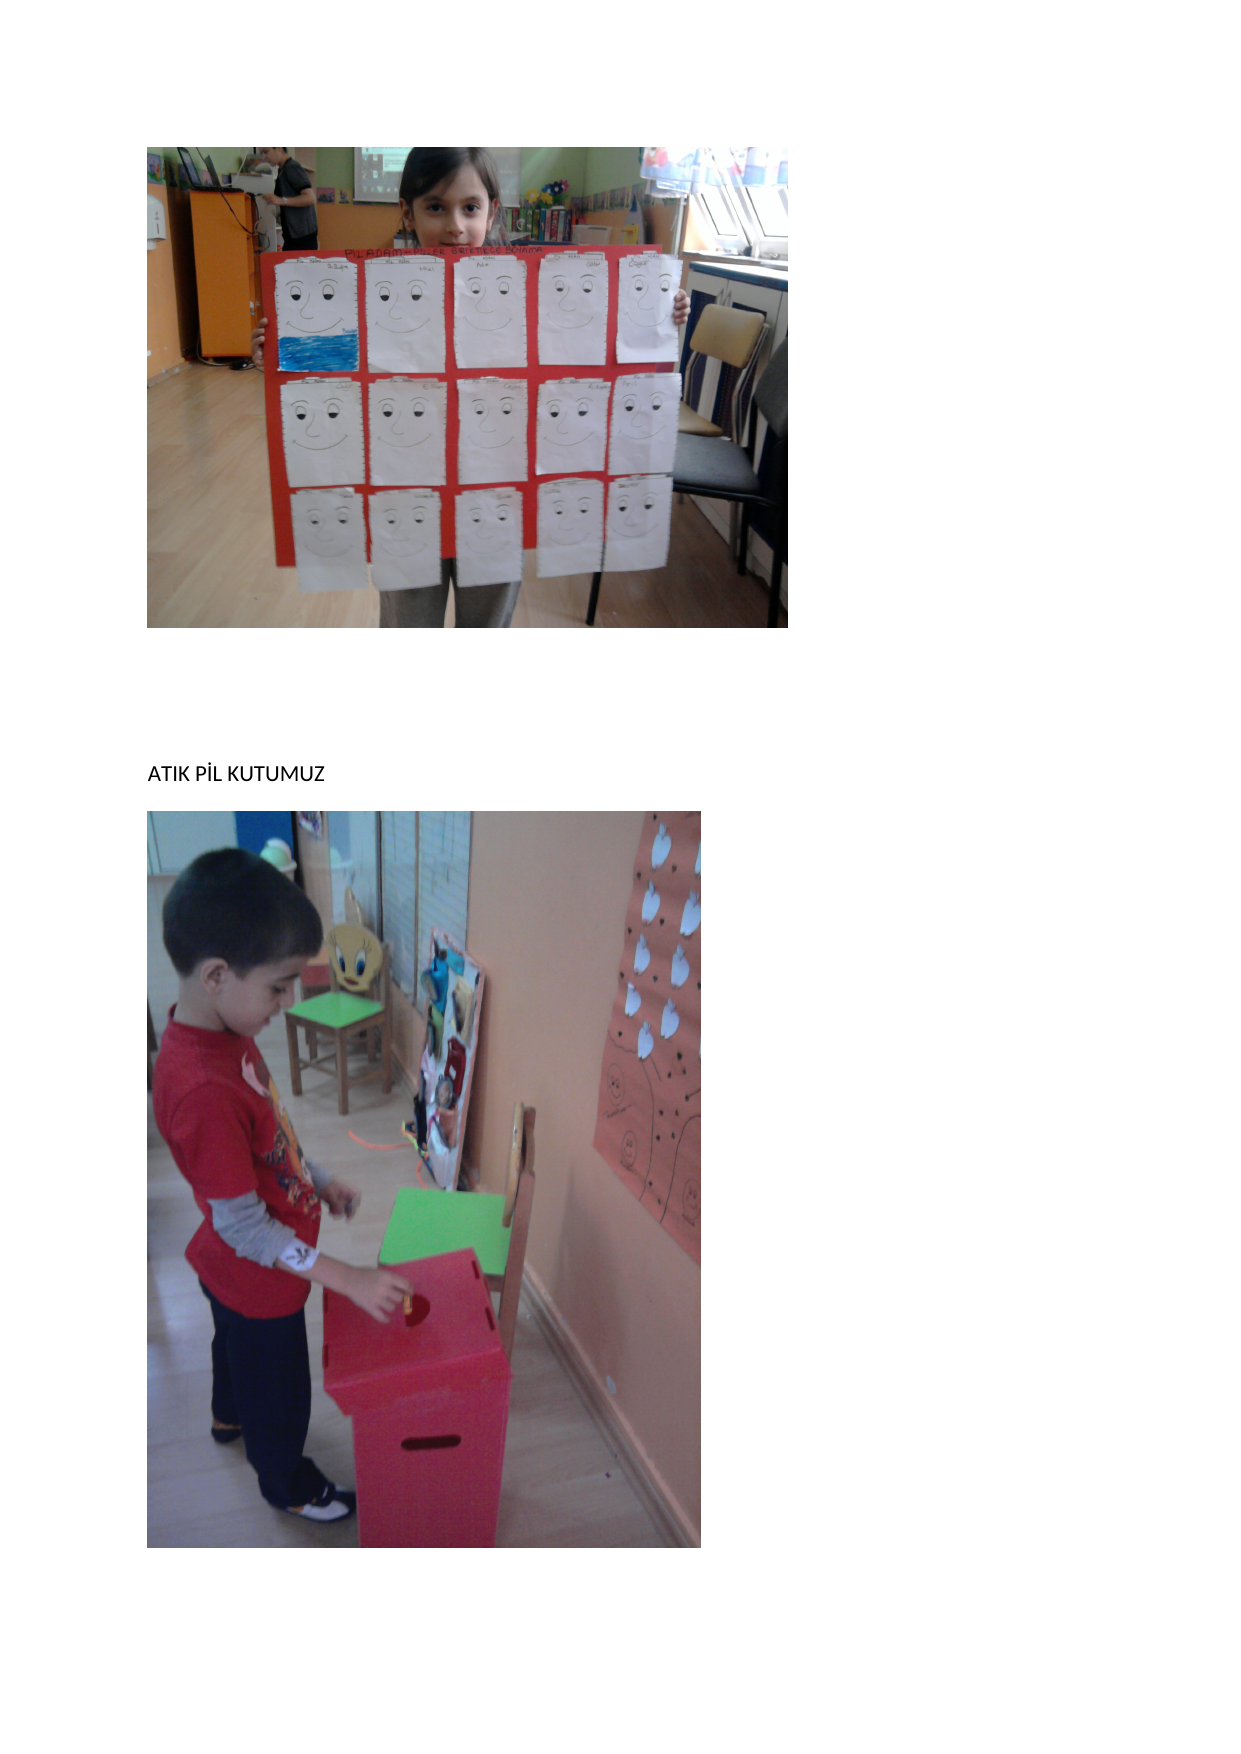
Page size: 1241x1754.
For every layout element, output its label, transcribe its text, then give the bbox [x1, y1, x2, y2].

picture [147, 147, 788, 628]
text ATIK PİL KUTUMUZ [148, 759, 1093, 787]
picture [147, 811, 701, 1548]
